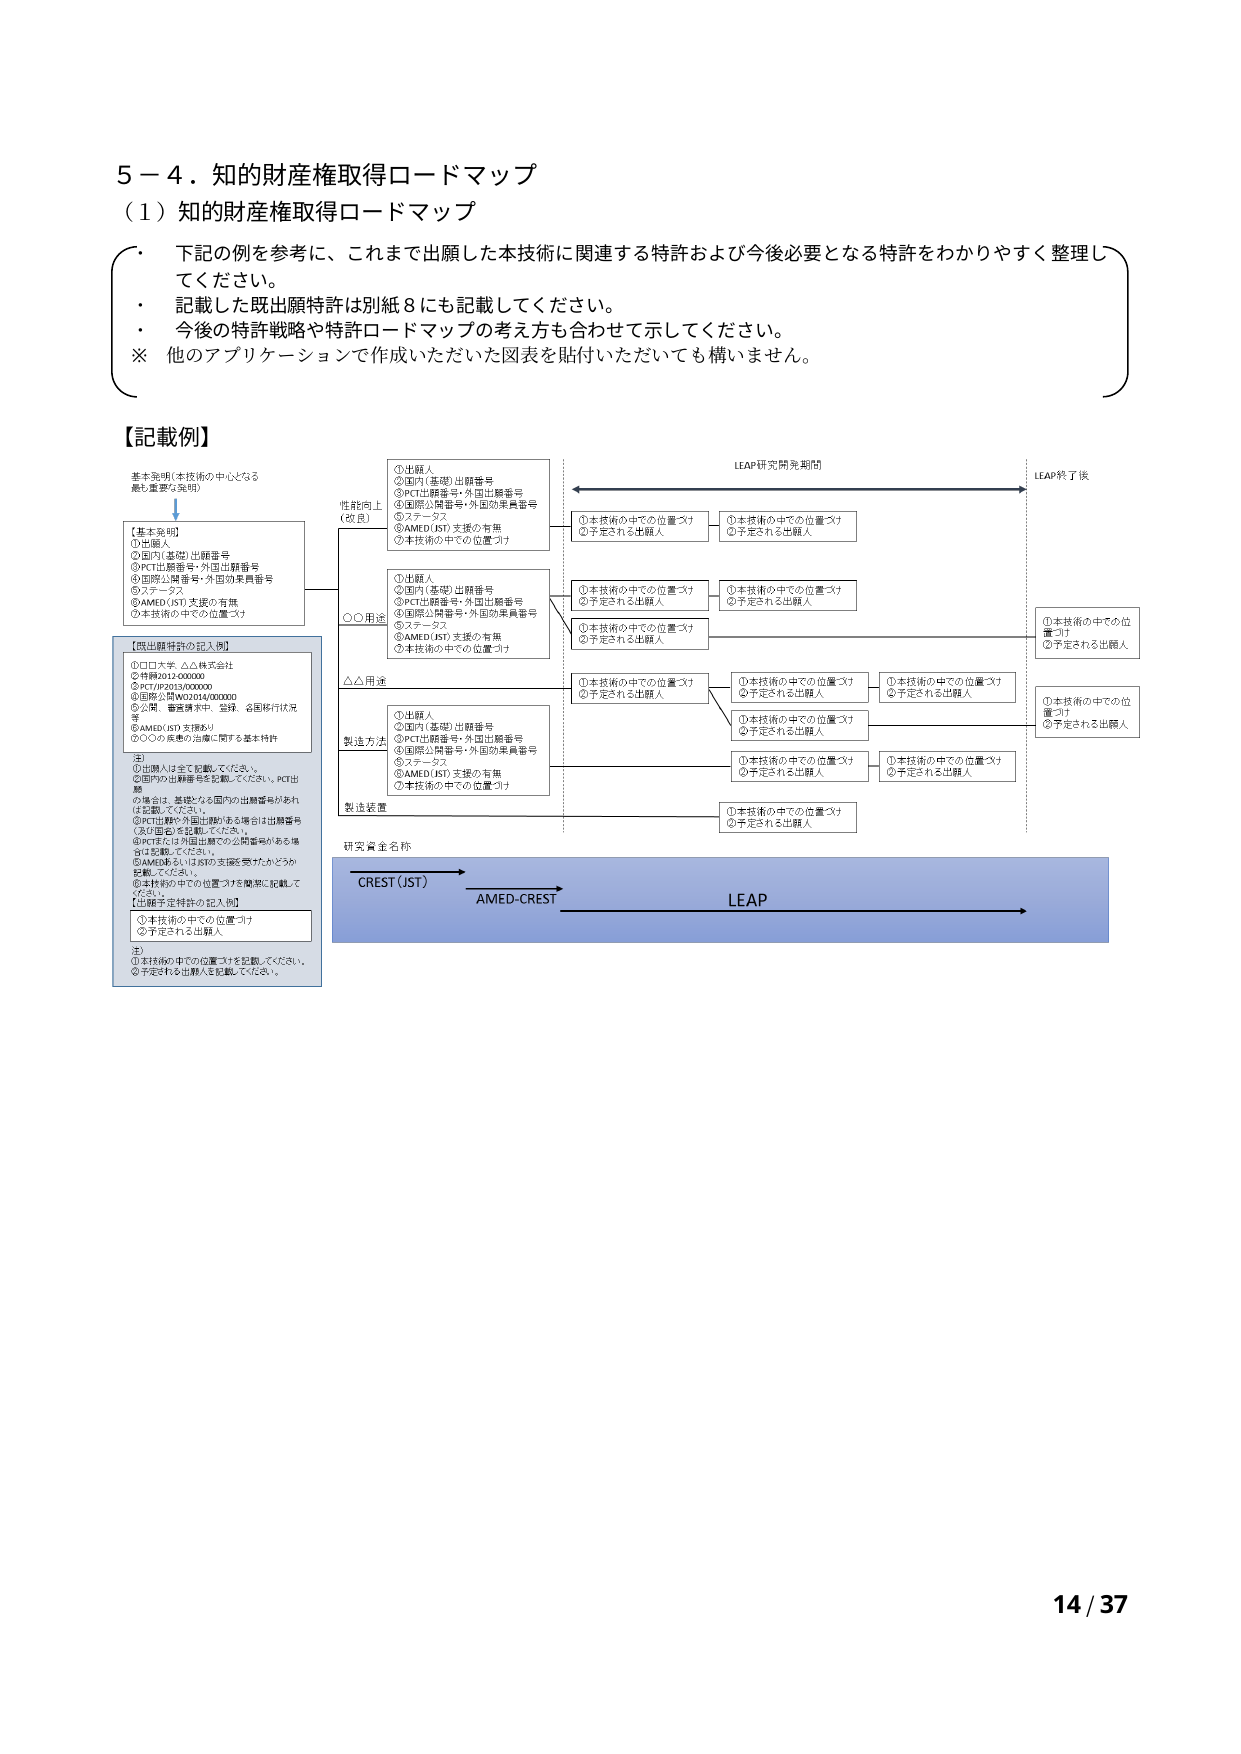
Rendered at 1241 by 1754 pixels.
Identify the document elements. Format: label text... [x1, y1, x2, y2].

text ５－４．知的財産権取得ロードマップ [112, 155, 1128, 192]
picture [112, 454, 1140, 987]
text （１）知的財産権取得ロードマップ [112, 192, 1128, 230]
text 【記載例】 [112, 417, 1128, 454]
